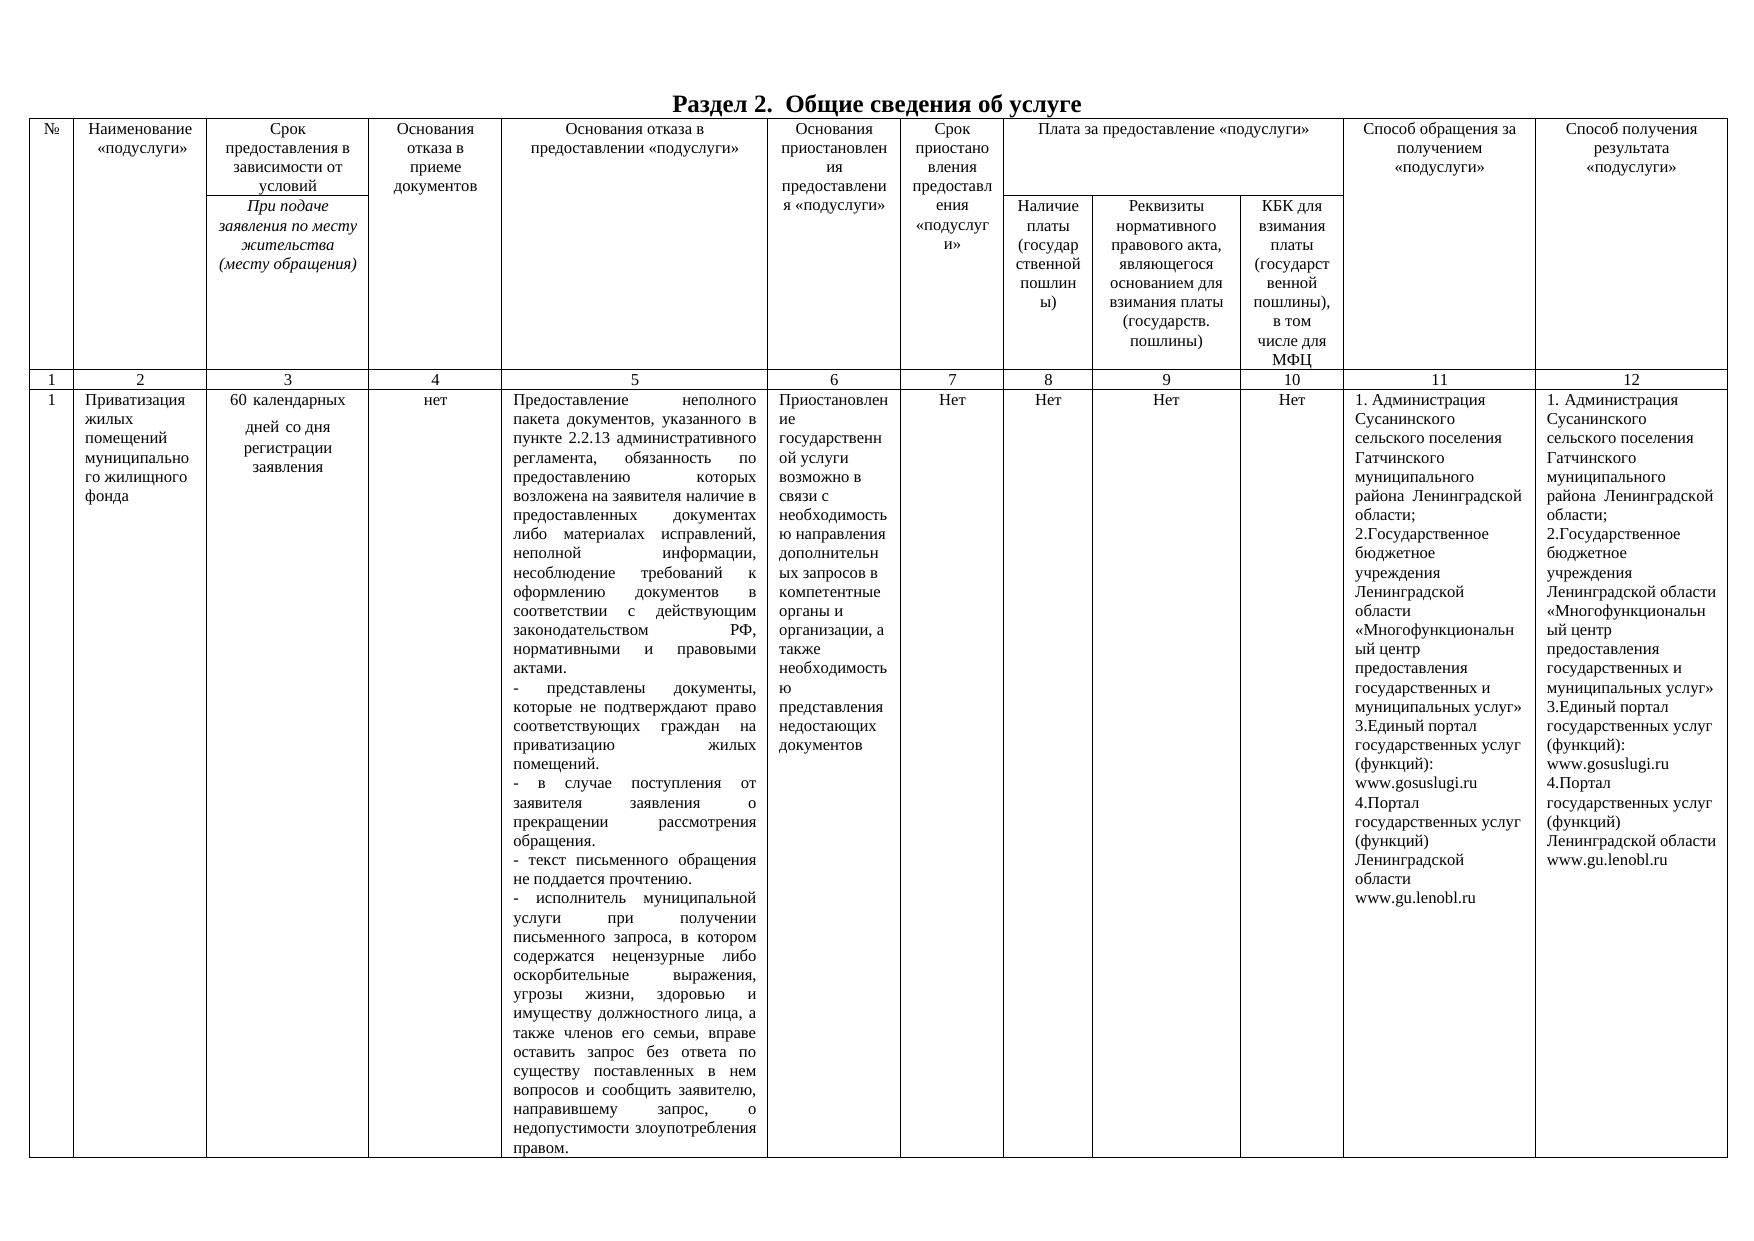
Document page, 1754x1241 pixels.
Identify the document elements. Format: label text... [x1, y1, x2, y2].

table_cell Нет [901, 390, 1003, 1157]
table_header Основания отказа в приеме документов [369, 119, 501, 369]
table_header Плата за предоставление «подуслуги» [1004, 119, 1343, 195]
table_header Способ получения результата «подуслуги» [1536, 119, 1727, 369]
table_cell Нет [1241, 390, 1343, 1157]
table_header Наименование «подуслуги» [74, 119, 206, 369]
table_cell 8 [1004, 370, 1092, 389]
table_cell 1 [30, 390, 73, 1157]
table_cell Нет [1004, 390, 1092, 1157]
table_cell Приостановление государственной услуги возможно в связи с необходимостью направления дополнительных запросов в компетентные органы и организации, а также необходимостью представления недостающих документов [768, 390, 900, 1157]
table_header Срок предоставления в зависимости от условий [207, 119, 368, 195]
table_cell Реквизиты нормативного правового акта, являющегося основанием для взимания платы (государств. пошлины) [1093, 196, 1240, 369]
table_cell 9 [1093, 370, 1240, 389]
table_cell Предоставление неполного пакета документов, указанного в пункте 2.2.13 административного регламента, обязанность по предоставлению которых возложена на заявителя наличие в предоставленных документах либо материалах исправлений, неполной информации, несоблюдение требований к оформлению документов в соответствии с действующим законодательством РФ, нормативными и правовыми актами. - представлены документы, которые не подтверждают право соответствующих граждан на приватизацию жилых помещений. - в случае поступления от заявителя заявления о прекращении рассмотрения обращения. - текст письменного обращения не поддается прочтению. - исполнитель муниципальной услуги при получении письменного запроса, в котором содержатся нецензурные либо оскорбительные выражения, угрозы жизни, здоровью и имуществу должностного лица, а также членов его семьи, вправе оставить запрос без ответа по существу поставленных в нем вопросов и сообщить заявителю, направившему запрос, о недопустимости злоупотребления правом. [502, 390, 767, 1157]
table_cell 11 [1344, 370, 1535, 389]
table_header Срок приостановления предоставления «подуслуги» [901, 119, 1003, 369]
table_cell Наличие платы (государственной пошлины) [1004, 196, 1092, 369]
table_cell 1. Администрация Сусанинского сельского поселения Гатчинского муниципального района Ленинградской области; 2.Государственное бюджетное учреждения Ленинградской области «Многофункциональный центр предоставления государственных и муниципальных услуг» 3.Единый портал государственных услуг (функций): www.gosuslugi.ru 4.Портал государственных услуг (функций) Ленинградской области www.gu.lenobl.ru [1344, 390, 1535, 1157]
table_cell нет [369, 390, 501, 1157]
table_cell 3 [207, 370, 368, 389]
table_header № [30, 119, 73, 369]
table_cell 2 [74, 370, 206, 389]
table_cell 6 [768, 370, 900, 389]
table_cell 1. Администрация Сусанинского сельского поселения Гатчинского муниципального района Ленинградской области; 2.Государственное бюджетное учреждения Ленинградской области «Многофункциональный центр предоставления государственных и муниципальных услуг» 3.Единый портал государственных услуг (функций): www.gosuslugi.ru 4.Портал государственных услуг (функций) Ленинградской области www.gu.lenobl.ru [1536, 390, 1727, 1157]
table_header Основания приостановления предоставления «подуслуги» [768, 119, 900, 369]
table_cell КБК для взимания платы (государственной пошлины), в том числе для МФЦ [1241, 196, 1343, 369]
table_cell 12 [1536, 370, 1727, 389]
table_cell 5 [502, 370, 767, 389]
table_cell При подаче заявления по месту жительства (месту обращения) [207, 196, 368, 369]
table_cell 4 [369, 370, 501, 389]
table_header Основания отказа в предоставлении «подуслуги» [502, 119, 767, 369]
table_cell 60 календарных дней со дня регистрации заявления [207, 390, 368, 1157]
table_header Способ обращения за получением «подуслуги» [1344, 119, 1535, 369]
text Раздел 2. Общие сведения об услуге [118, 89, 1636, 117]
table_cell 10 [1241, 370, 1343, 389]
table_cell Нет [1093, 390, 1240, 1157]
table_cell Приватизация жилых помещений муниципального жилищного фонда [74, 390, 206, 1157]
table_cell 7 [901, 370, 1003, 389]
table_cell 1 [30, 370, 73, 389]
